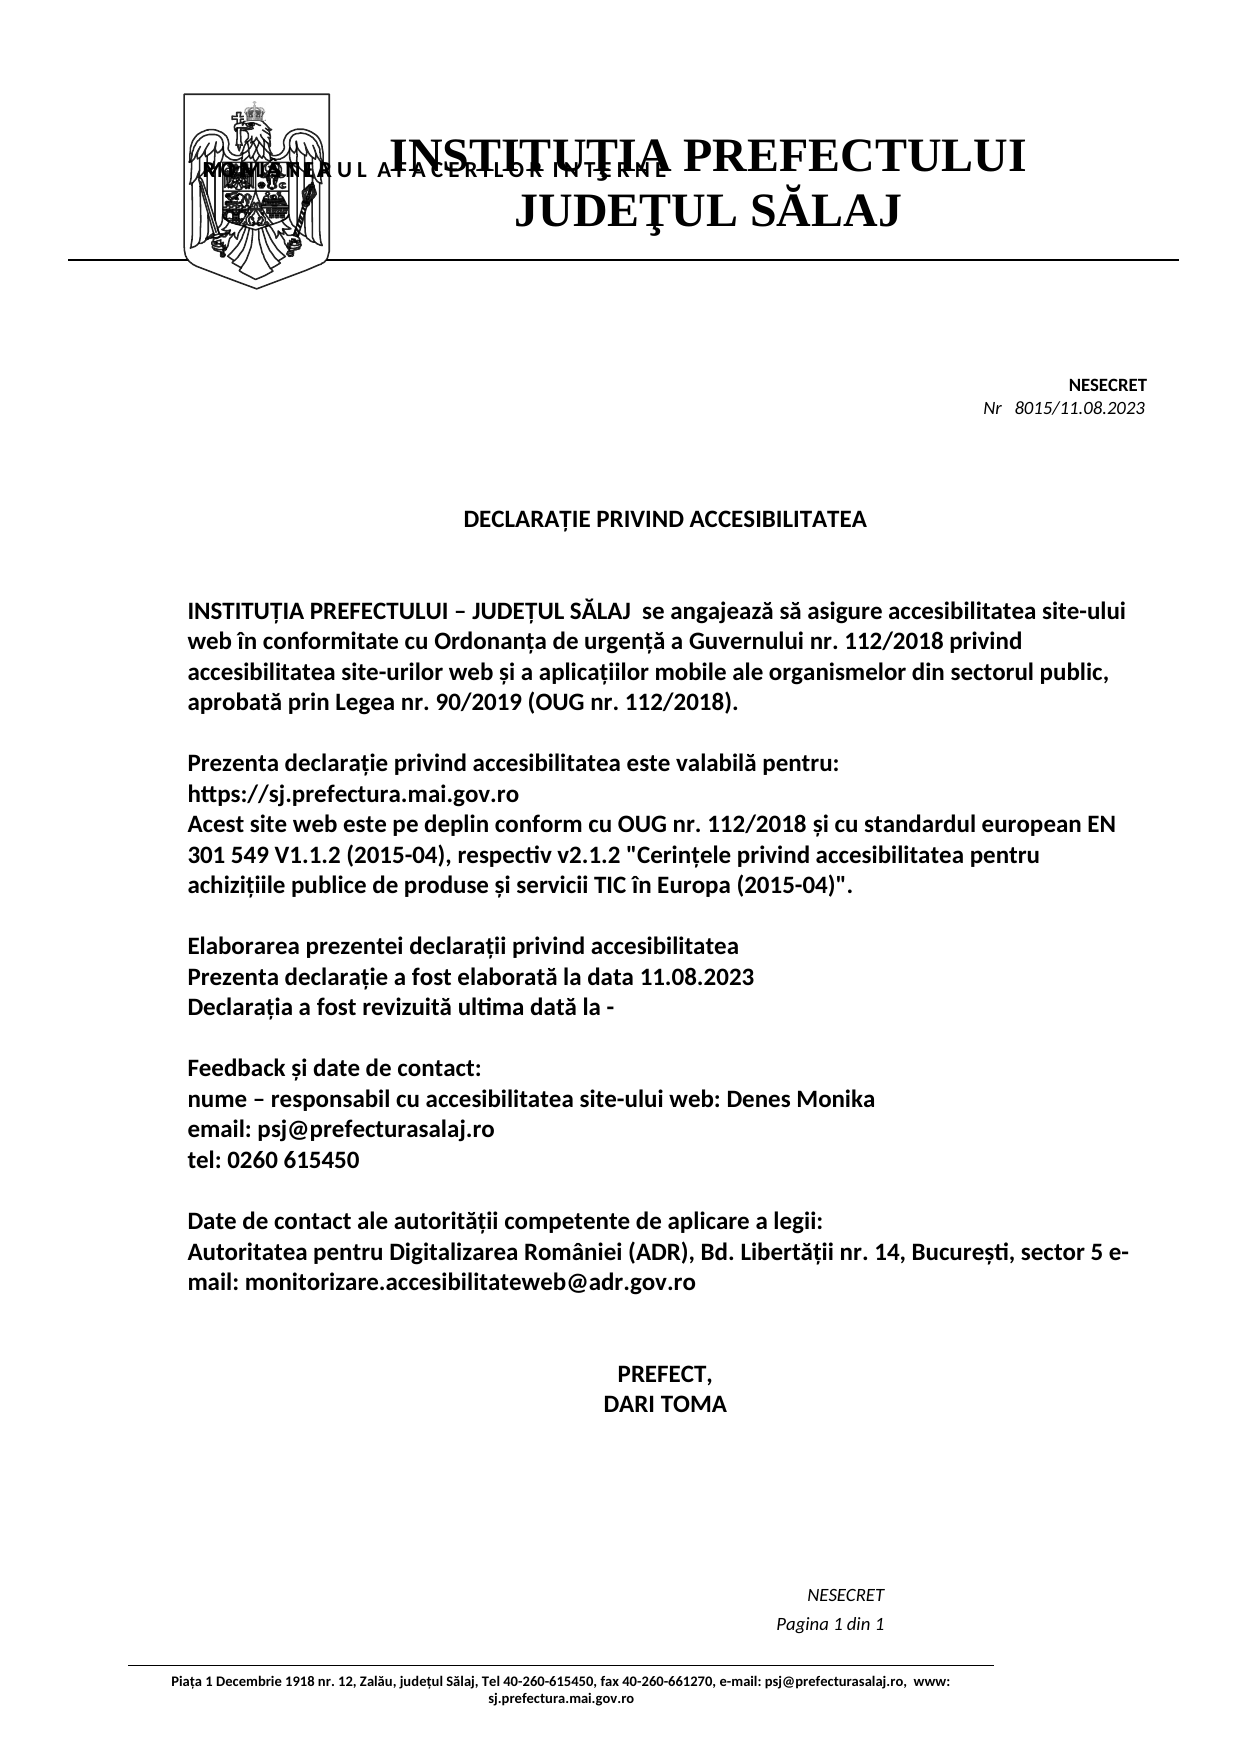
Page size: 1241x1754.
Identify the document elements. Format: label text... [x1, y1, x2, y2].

text PREFECT, [187, 1358, 1143, 1388]
text Elaborarea prezentei declaraţii privind accesibilitatea [187, 931, 1143, 961]
text Prezenta declaraţie privind accesibilitatea este valabilă pentru: [187, 747, 1143, 778]
text Declaraţia a fost revizuită ultima dată la - [187, 992, 1143, 1022]
text Autoritatea pentru Digitalizarea României (ADR), Bd. Libertăţii nr. 14, Bucureşti, sector 5 e-mail: monitorizare.accesibilitateweb@adr.gov.ro [187, 1236, 1143, 1297]
text INSTITUȚIA PREFECTULUI – JUDEȚUL SĂLAJ se angajează să asigure accesibilitatea site-ului web în conformitate cu Ordonanţa de urgenţă a Guvernului nr. 112/2018 privind accesibilitatea site-urilor web şi a aplicaţiilor mobile ale organismelor din sectorul public, aprobată prin Legea nr. 90/2019 (OUG nr. 112/2018). [187, 595, 1143, 717]
text Acest site web este pe deplin conform cu OUG nr. 112/2018 și cu standardul european EN 301 549 V1.1.2 (2015-04), respectiv v2.1.2 "Cerinţele privind accesibilitatea pentru achiziţiile publice de produse şi servicii TIC în Europa (2015-04)". [187, 808, 1143, 900]
text Date de contact ale autorităţii competente de aplicare a legii: [187, 1205, 1143, 1236]
text DECLARAŢIE PRIVIND ACCESIBILITATEA [187, 503, 1143, 534]
text email: psj@prefecturasalaj.ro [187, 1114, 1143, 1144]
picture [244, 101, 266, 121]
text DARI TOMA [187, 1388, 1143, 1419]
text Feedback şi date de contact: [187, 1053, 1143, 1083]
text https://sj.prefectura.mai.gov.ro [187, 778, 1143, 808]
text NESECRET [955, 373, 1147, 396]
text tel: 0260 615450 [187, 1144, 1143, 1175]
text Nr 8015/11.08.2023 [955, 396, 1147, 419]
text nume – responsabil cu accesibilitatea site-ului web: Denes Monika [187, 1083, 1143, 1114]
text Prezenta declaraţie a fost elaborată la data 11.08.2023 [187, 961, 1143, 992]
